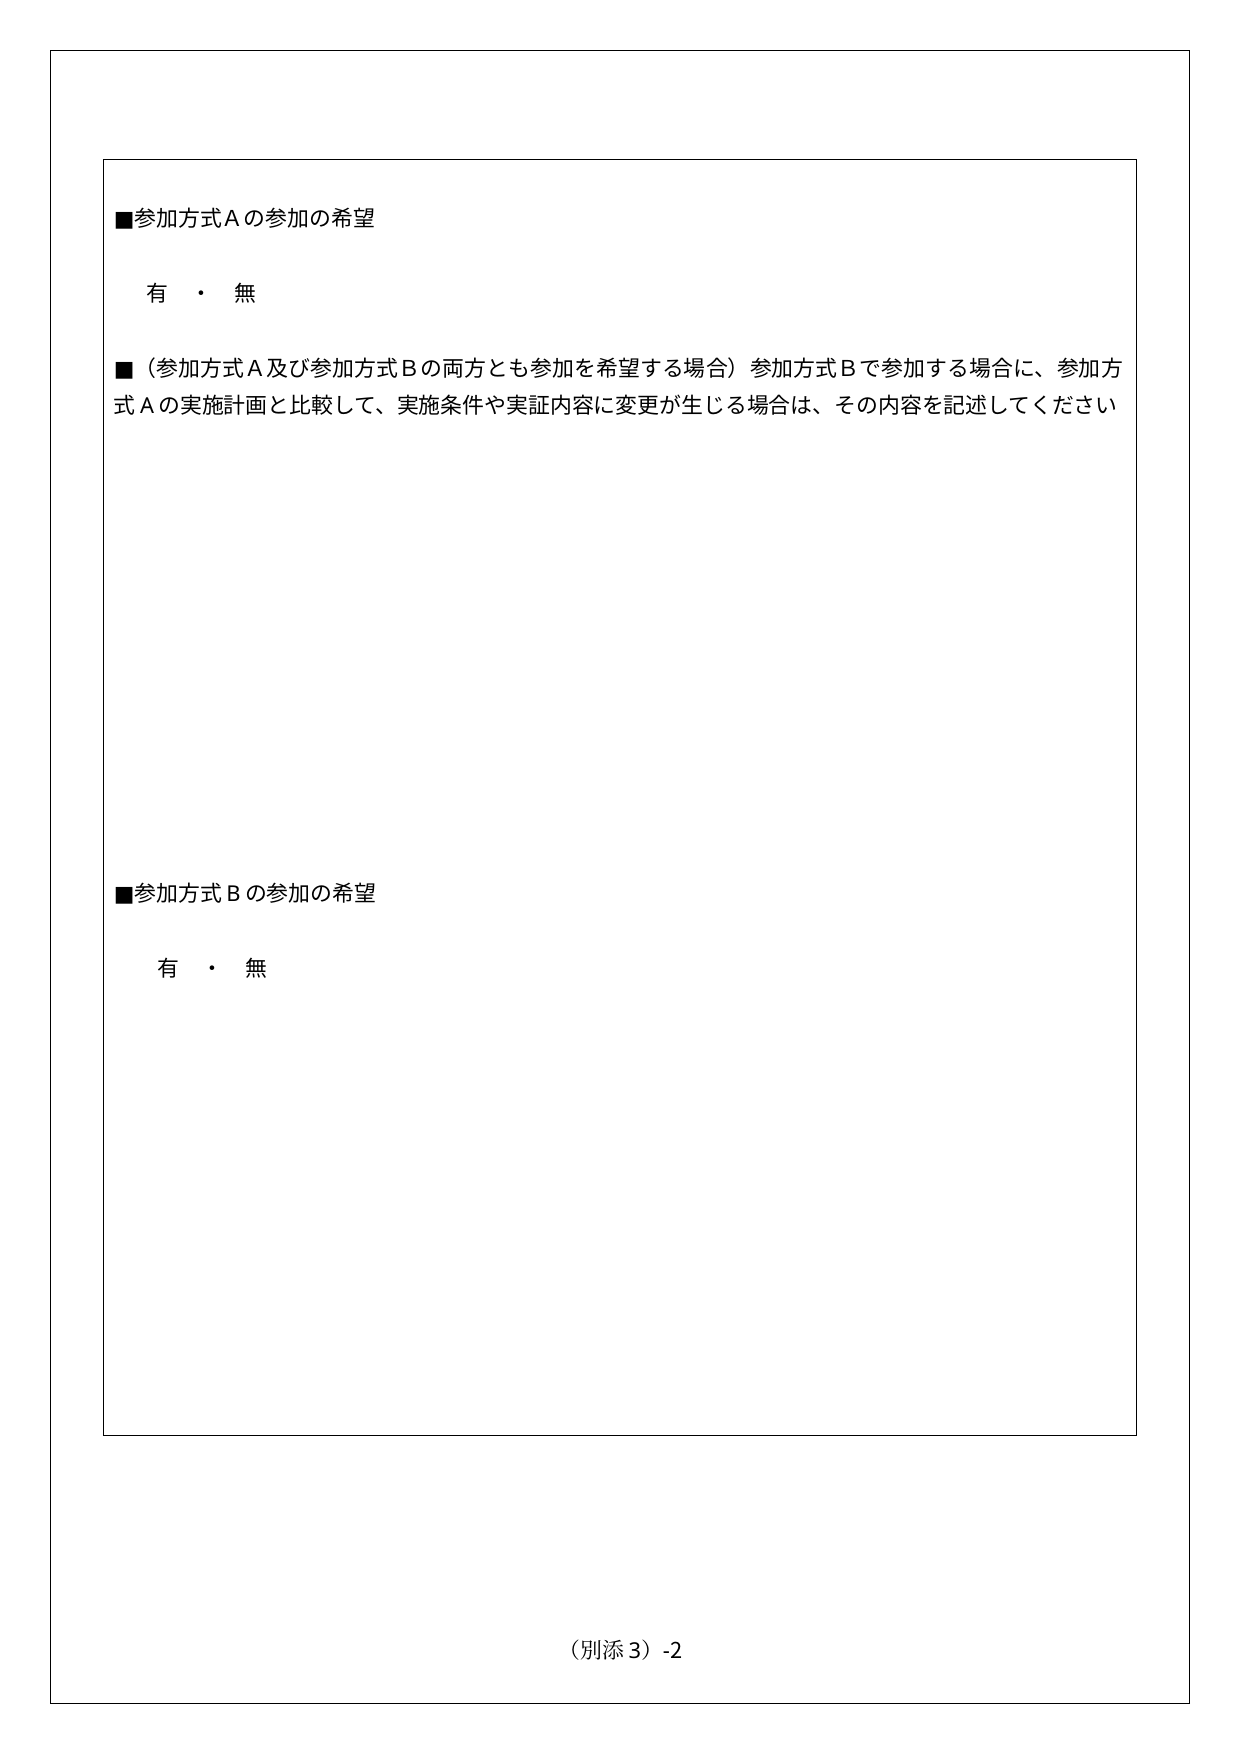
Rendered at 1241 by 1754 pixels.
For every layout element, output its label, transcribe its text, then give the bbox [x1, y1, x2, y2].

table_cell ■参加方式Ａの参加の希望 有 ・ 無 ■（参加方式Ａ及び参加方式Ｂの両方とも参加を希望する場合）参加方式Ｂで参加する場合に、参加方式Aの実施計画と比較して、実施条件や実証内容に変更が生じる場合は、その内容を記述してください ■参加方式Bの参加の希望 有 ・ 無 [104, 160, 1136, 1435]
